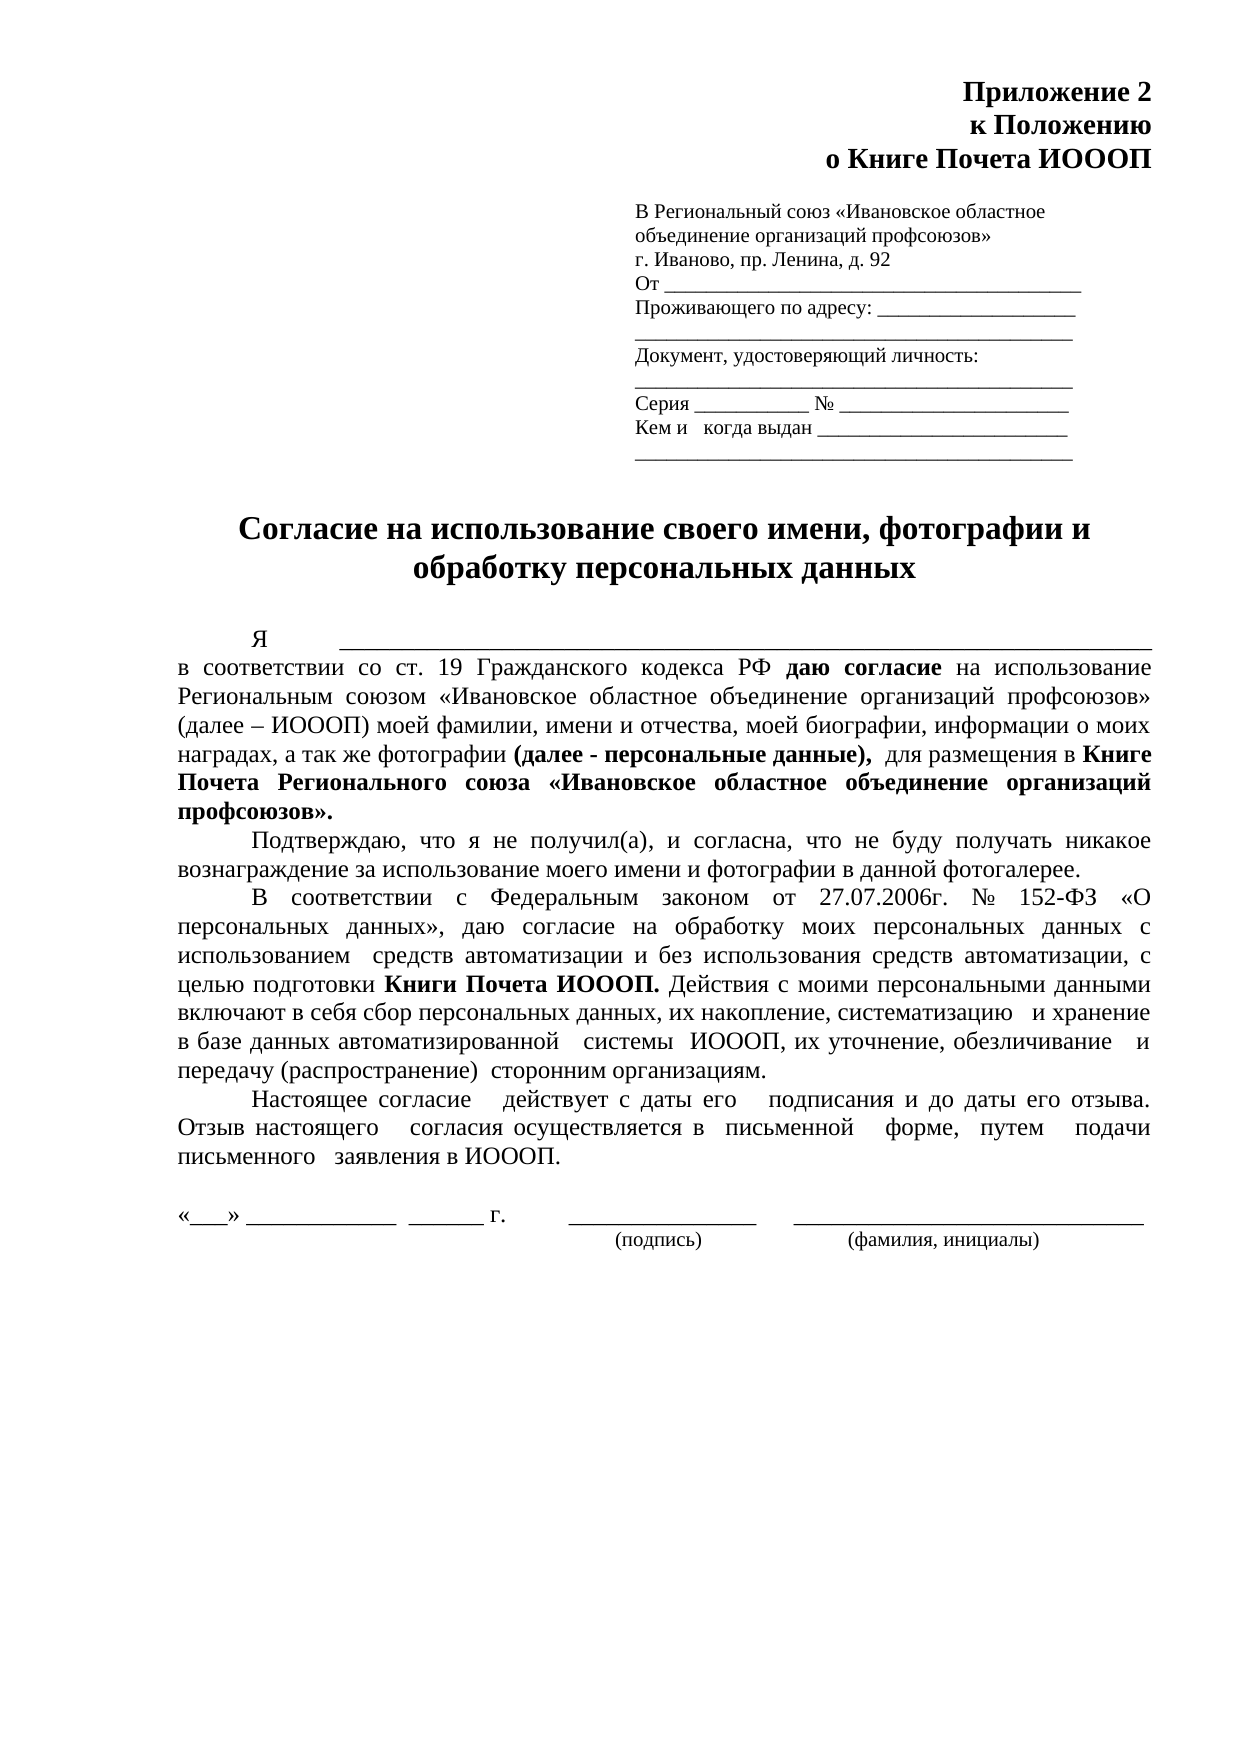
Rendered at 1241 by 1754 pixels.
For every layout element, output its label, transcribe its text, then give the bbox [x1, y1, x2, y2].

text Настоящее согласие действует с даты его подписания и до даты его отзыва. Отзыв настоящего согласия осуществляется в письменной форме, путем подачи письменного заявления в ИОООП. [177, 1084, 1152, 1170]
text Я _________________________________________________________________ в соответствии со ст. 19 Гражданского кодекса РФ даю согласие на использование Региональным союзом «Ивановское областное объединение организаций профсоюзов» (далее – ИОООП) моей фамилии, имени и отчества, моей биографии, информации о моих наградах, а так же фотографии (далее - персональные данные), для размещения в Книге Почета Регионального союза «Ивановское областное объединение организаций профсоюзов». [177, 624, 1152, 825]
text От ________________________________________ [635, 271, 1152, 295]
text (подпись) (фамилия, инициалы) [177, 1227, 1152, 1251]
text В соответствии с Федеральным законом от 27.07.2006г. № 152-ФЗ «О персональных данных», даю согласие на обработку моих персональных данных с использованием средств автоматизации и без использования средств автоматизации, с целью подготовки Книги Почета ИОООП. Действия с моими персональными данными включают в себя сбор персональных данных, их накопление, систематизацию и хранение в базе данных автоматизированной системы ИОООП, их уточнение, обезличивание и передачу (распространение) сторонним организациям. [177, 882, 1152, 1084]
text к Положению [177, 107, 1152, 141]
text «___» ____________ ______ г. _______________ ____________________________ [177, 1199, 1152, 1227]
text Приложение 2 [177, 74, 1152, 107]
text __________________________________________ [635, 367, 1152, 391]
text __________________________________________ [635, 439, 1152, 463]
text В Региональный союз «Ивановское областное объединение организаций профсоюзов» [635, 198, 1152, 247]
text г. Иваново, пр. Ленина, д. 92 [635, 247, 1152, 271]
text о Книге Почета ИОООП [177, 141, 1152, 174]
text Кем и когда выдан ________________________ [635, 415, 1152, 439]
text Документ, удостоверяющий личность: [635, 343, 1152, 367]
text __________________________________________ [635, 319, 1152, 343]
text Согласие на использование своего имени, фотографии и обработку персональных данных [177, 509, 1152, 585]
text Серия ___________ № ______________________ [635, 391, 1152, 415]
text Проживающего по адресу: ___________________ [635, 295, 1152, 319]
text Подтверждаю, что я не получил(а), и согласна, что не буду получать никакое вознаграждение за использование моего имени и фотографии в данной фотогалерее. [177, 825, 1152, 882]
